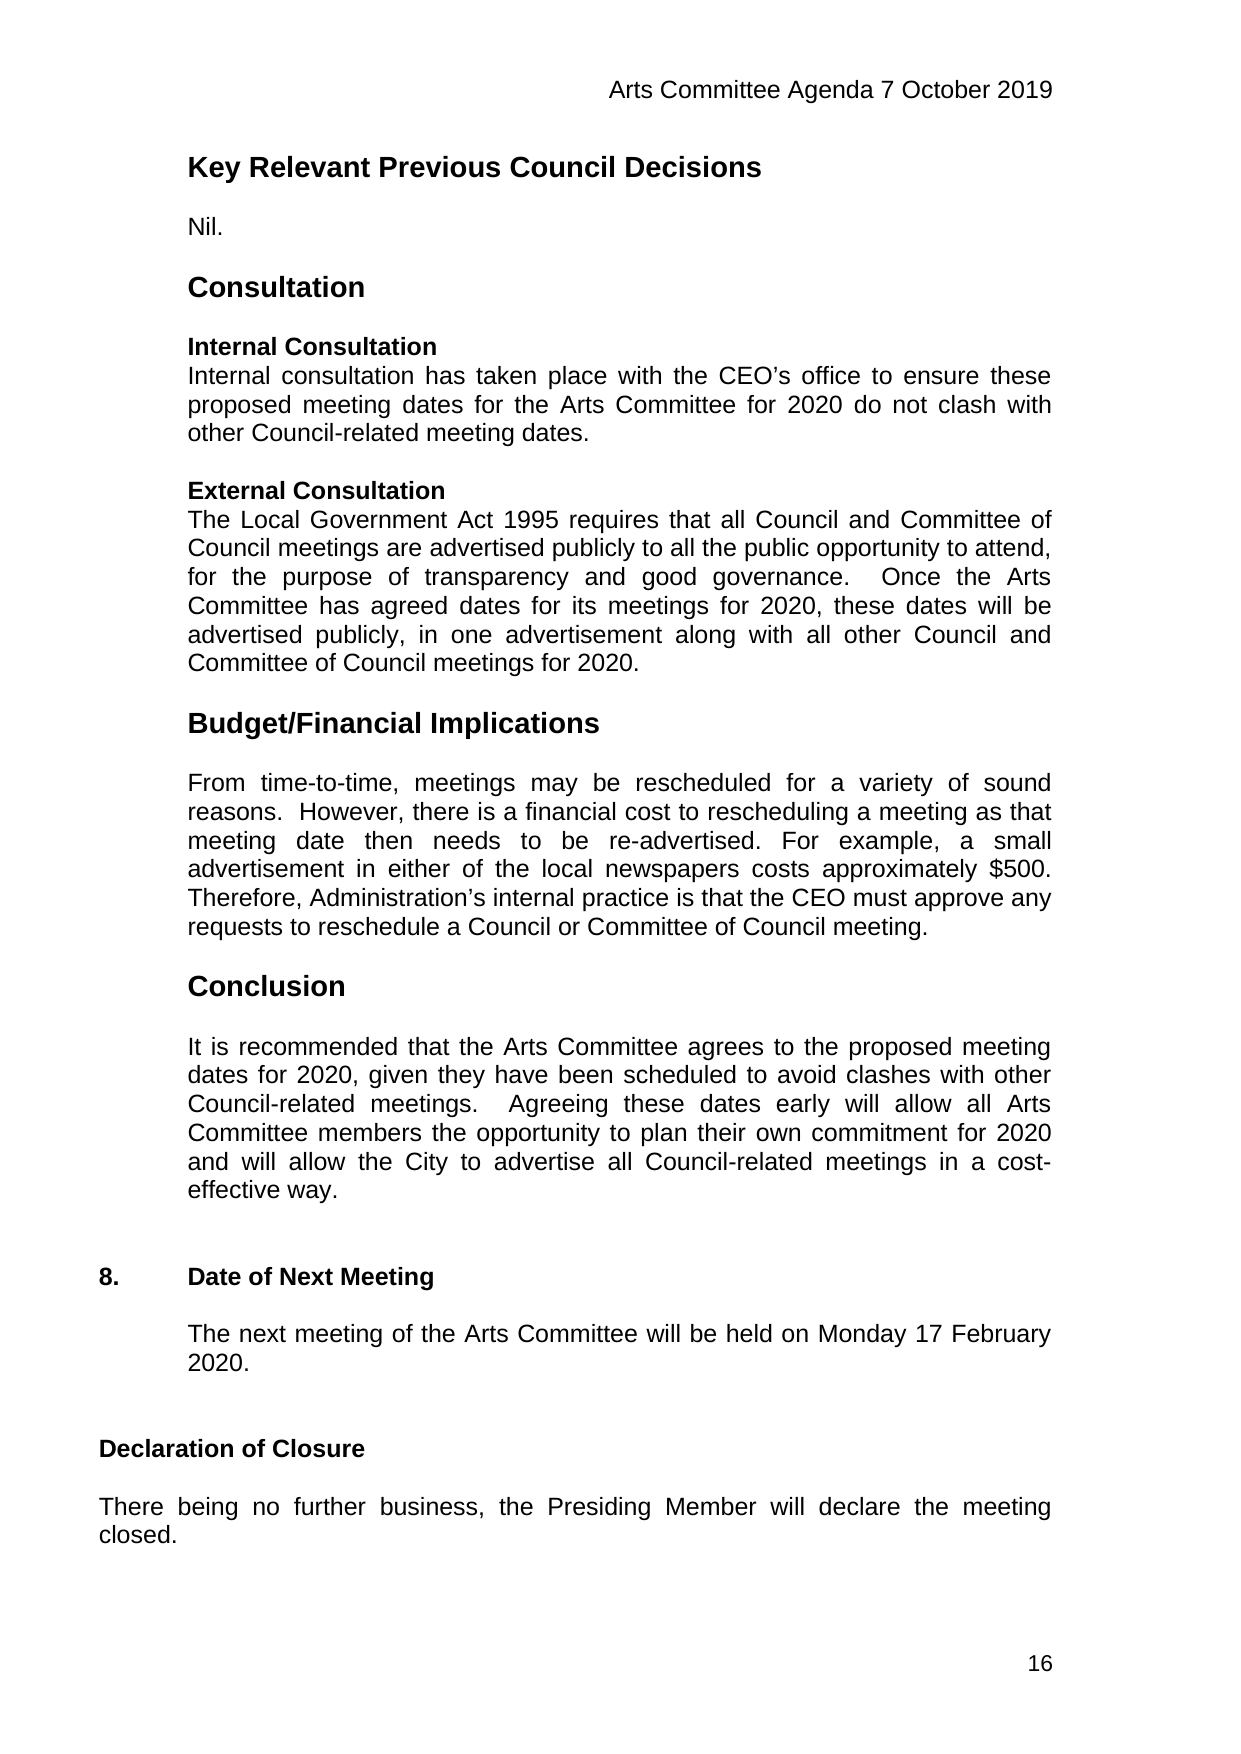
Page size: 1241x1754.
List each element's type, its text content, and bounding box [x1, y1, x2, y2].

subtitle The next meeting of the Arts Committee will be held on Monday 17 February 2020. [187, 1319, 1053, 1377]
text Consultation [187, 270, 1053, 303]
text External Consultation [187, 476, 1053, 504]
text From time-to-time, meetings may be rescheduled for a variety of sound reasons. However, there is a financial cost to rescheduling a meeting as that meeting date then needs to be re-advertised. For example, a small advertisement in either of the local newspapers costs approximately $500. Therefore, Administration’s internal practice is that the CEO must approve any requests to reschedule a Council or Committee of Council meeting. [187, 768, 1053, 941]
text Internal consultation has taken place with the CEO’s office to ensure these proposed meeting dates for the Arts Committee for 2020 do not clash with other Council-related meeting dates. [187, 361, 1053, 447]
text It is recommended that the Arts Committee agrees to the proposed meeting dates for 2020, given they have been scheduled to avoid clashes with other Council-related meetings. Agreeing these dates early will allow all Arts Committee members the opportunity to plan their own commitment for 2020 and will allow the City to advertise all Council-related meetings in a cost-effective way. [187, 1032, 1053, 1204]
text Internal Consultation [187, 332, 1053, 361]
text Budget/Financial Implications [187, 706, 1053, 739]
subtitle 8. Date of Next Meeting [98, 1262, 1053, 1290]
text The Local Government Act 1995 requires that all Council and Committee of Council meetings are advertised publicly to all the public opportunity to attend, for the purpose of transparency and good governance. Once the Arts Committee has agreed dates for its meetings for 2020, these dates will be advertised publicly, in one advertisement along with all other Council and Committee of Council meetings for 2020. [187, 504, 1053, 677]
text Nil. [187, 212, 1053, 241]
text Conclusion [187, 969, 1053, 1003]
text Key Relevant Previous Council Decisions [187, 150, 1053, 183]
text There being no further business, the Presiding Member will declare the meeting closed. [98, 1492, 1053, 1549]
subtitle Declaration of Closure [98, 1434, 1053, 1463]
